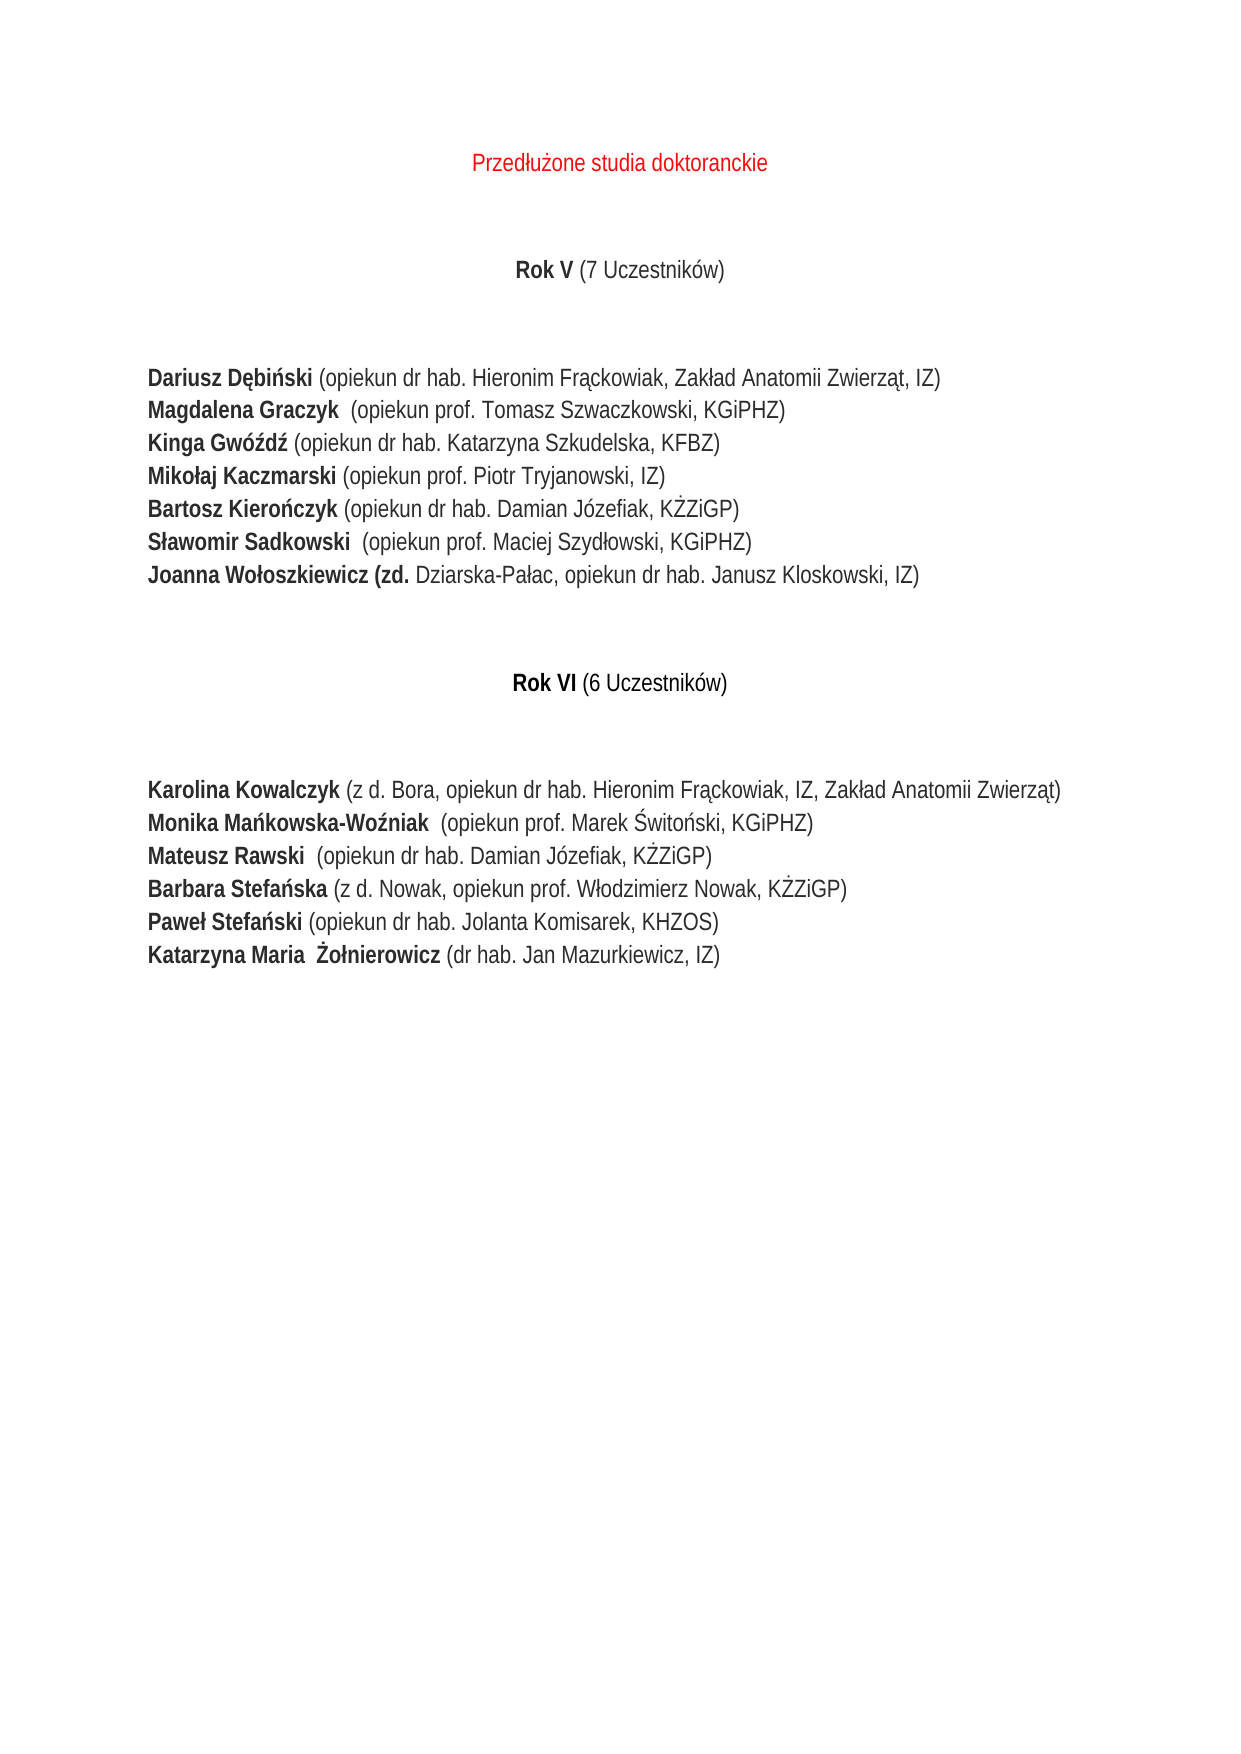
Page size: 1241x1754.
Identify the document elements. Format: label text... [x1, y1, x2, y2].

text Karolina Kowalczyk (z d. Bora, opiekun dr hab. Hieronim Frąckowiak, IZ, Zakład Anatomii Zwierząt) Monika Mańkowska-Woźniak (opiekun prof. Marek Świtoński, KGiPHZ) Mateusz Rawski (opiekun dr hab. Damian Józefiak, KŻZiGP) Barbara Stefańska (z d. Nowak, opiekun prof. Włodzimierz Nowak, KŻZiGP) Paweł Stefański (opiekun dr hab. Jolanta Komisarek, KHZOS) Katarzyna Maria Żołnierowicz (dr hab. Jan Mazurkiewicz, IZ) [148, 775, 1093, 968]
text Dariusz Dębiński (opiekun dr hab. Hieronim Frąckowiak, Zakład Anatomii Zwierząt, IZ) Magdalena Graczyk (opiekun prof. Tomasz Szwaczkowski, KGiPHZ) Kinga Gwóźdź (opiekun dr hab. Katarzyna Szkudelska, KFBZ) Mikołaj Kaczmarski (opiekun prof. Piotr Tryjanowski, IZ) Bartosz Kierończyk (opiekun dr hab. Damian Józefiak, KŻZiGP) Sławomir Sadkowski (opiekun prof. Maciej Szydłowski, KGiPHZ) Joanna Wołoszkiewicz (zd. Dziarska-Pałac, opiekun dr hab. Janusz Kloskowski, IZ) [148, 363, 1093, 589]
text Rok VI (6 Uczestników) [148, 668, 1093, 696]
text Przedłużone studia doktoranckie [148, 148, 1093, 176]
text Rok V (7 Uczestników) [148, 255, 1093, 284]
